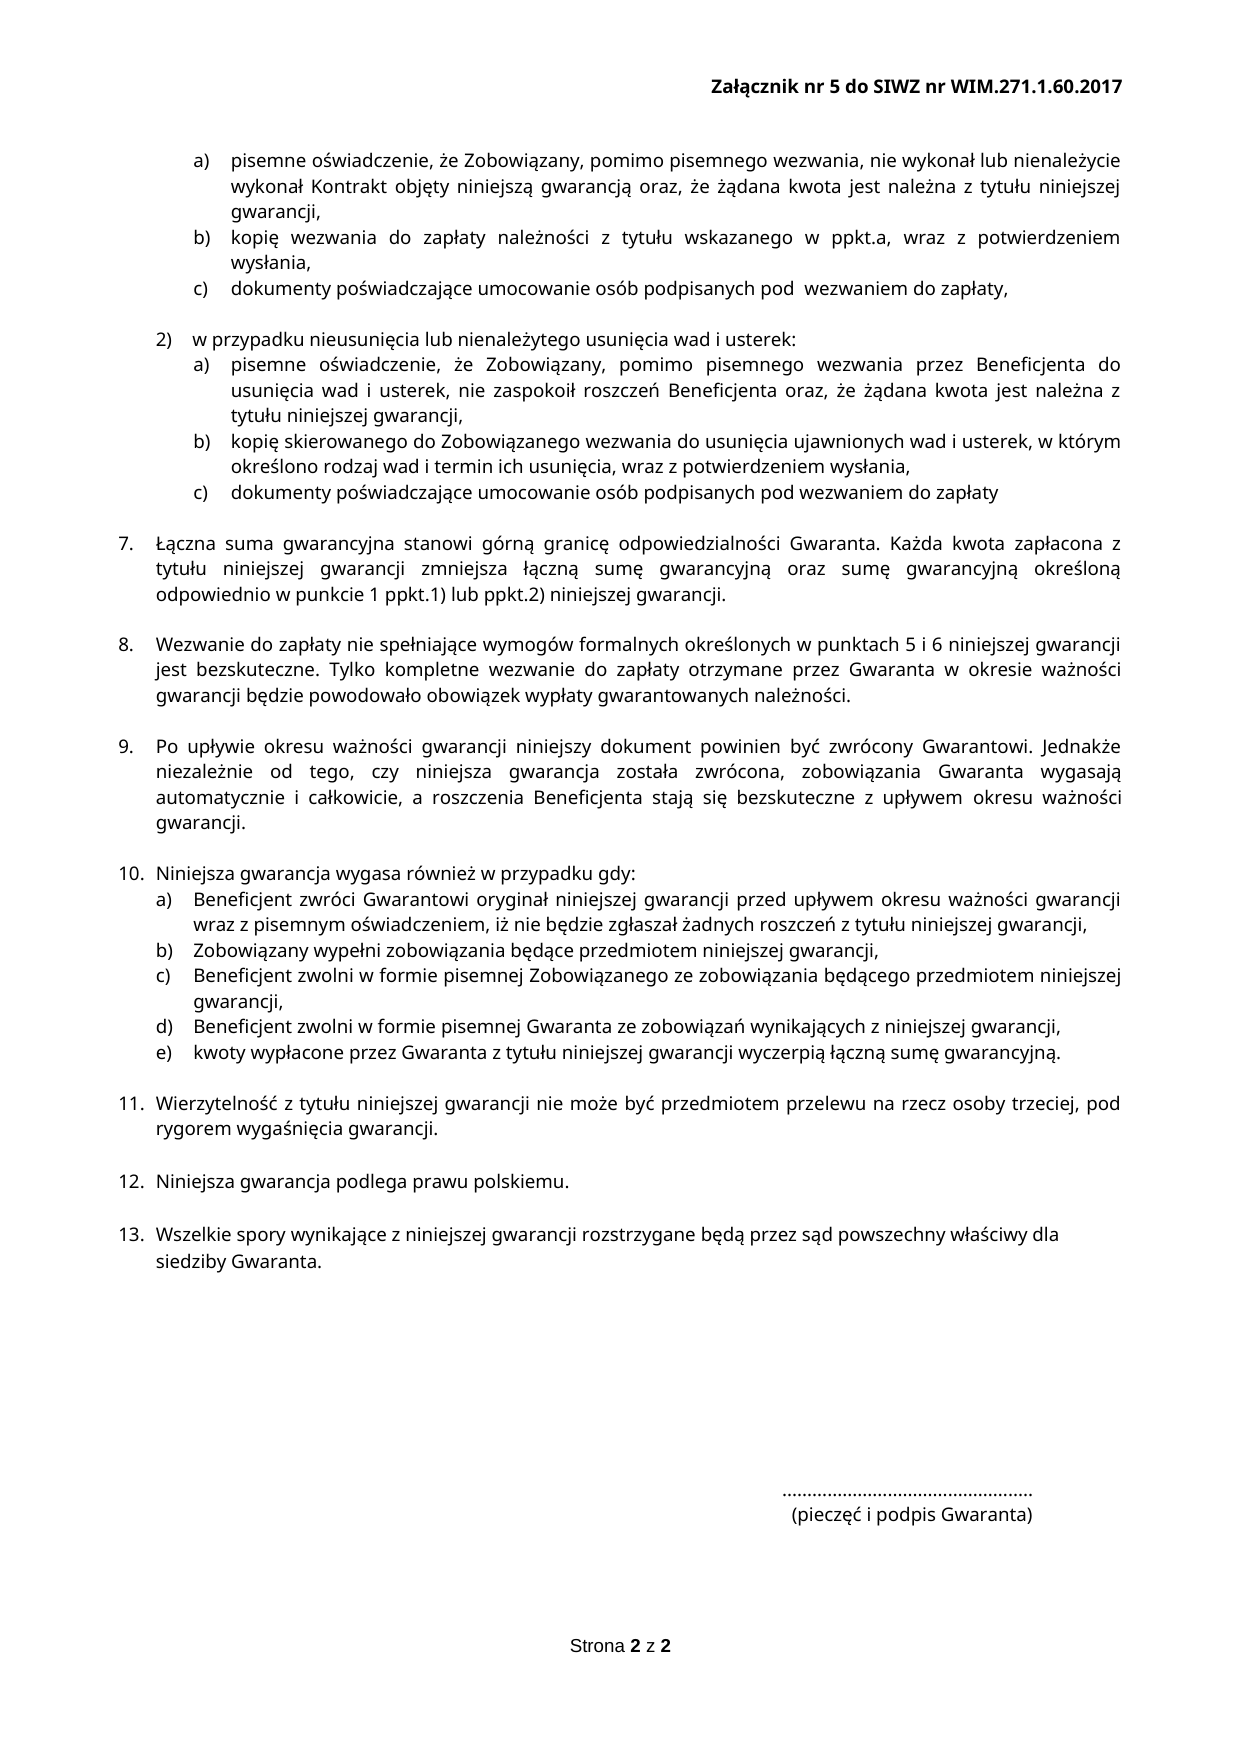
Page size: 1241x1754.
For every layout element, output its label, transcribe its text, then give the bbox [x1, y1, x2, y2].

list dokumenty poświadczające umocowanie osób podpisanych pod wezwaniem do zapłaty, [193, 275, 1122, 301]
list kwoty wypłacone przez Gwaranta z tytułu niniejszej gwarancji wyczerpią łączną sumę gwarancyjną. [156, 1039, 1122, 1065]
list Niniejsza gwarancja wygasa również w przypadku gdy: [118, 861, 1122, 886]
list kopię skierowanego do Zobowiązanego wezwania do usunięcia ujawnionych wad i usterek, w którym określono rodzaj wad i termin ich usunięcia, wraz z potwierdzeniem wysłania, [193, 428, 1122, 479]
text .................................................. [782, 1452, 1122, 1502]
list Po upływie okresu ważności gwarancji niniejszy dokument powinien być zwrócony Gwarantowi. Jednakże niezależnie od tego, czy niniejsza gwarancja została zwrócona, zobowiązania Gwaranta wygasają automatycznie i całkowicie, a roszczenia Beneficjenta stają się bezskuteczne z upływem okresu ważności gwarancji. [118, 733, 1122, 835]
list Niniejsza gwarancja podlega prawu polskiemu. [118, 1167, 1122, 1194]
list Łączna suma gwarancyjna stanowi górną granicę odpowiedzialności Gwaranta. Każda kwota zapłacona z tytułu niniejszej gwarancji zmniejsza łączną sumę gwarancyjną oraz sumę gwarancyjną określoną odpowiednio w punkcie 1 ppkt.1) lub ppkt.2) niniejszej gwarancji. [118, 530, 1122, 607]
list pisemne oświadczenie, że Zobowiązany, pomimo pisemnego wezwania, nie wykonał lub nienależycie wykonał Kontrakt objęty niniejszą gwarancją oraz, że żądana kwota jest należna z tytułu niniejszej gwarancji, [193, 147, 1122, 224]
list pisemne oświadczenie, że Zobowiązany, pomimo pisemnego wezwania przez Beneficjenta do usunięcia wad i usterek, nie zaspokoił roszczeń Beneficjenta oraz, że żądana kwota jest należna z tytułu niniejszej gwarancji, [193, 352, 1122, 428]
list Beneficjent zwolni w formie pisemnej Gwaranta ze zobowiązań wynikających z niniejszej gwarancji, [156, 1014, 1122, 1039]
list Wezwanie do zapłaty nie spełniające wymogów formalnych określonych w punktach 5 i 6 niniejszej gwarancji jest bezskuteczne. Tylko kompletne wezwanie do zapłaty otrzymane przez Gwaranta w okresie ważności gwarancji będzie powodowało obowiązek wypłaty gwarantowanych należności. [118, 631, 1122, 707]
list Wierzytelność z tytułu niniejszej gwarancji nie może być przedmiotem przelewu na rzecz osoby trzeciej, pod rygorem wygaśnięcia gwarancji. [118, 1090, 1122, 1141]
list kopię wezwania do zapłaty należności z tytułu wskazanego w ppkt.a, wraz z potwierdzeniem wysłania, [193, 224, 1122, 275]
list Zobowiązany wypełni zobowiązania będące przedmiotem niniejszej gwarancji, [156, 937, 1122, 963]
list dokumenty poświadczające umocowanie osób podpisanych pod wezwaniem do zapłaty [193, 479, 1122, 505]
list Wszelkie spory wynikające z niniejszej gwarancji rozstrzygane będą przez sąd powszechny właściwy dla siedziby Gwaranta. [118, 1219, 1122, 1273]
list Beneficjent zwróci Gwarantowi oryginał niniejszej gwarancji przed upływem okresu ważności gwarancji wraz z pisemnym oświadczeniem, iż nie będzie zgłaszał żadnych roszczeń z tytułu niniejszej gwarancji, [156, 886, 1122, 937]
list w przypadku nieusunięcia lub nienależytego usunięcia wad i usterek: [156, 326, 1122, 352]
list Beneficjent zwolni w formie pisemnej Zobowiązanego ze zobowiązania będącego przedmiotem niniejszej gwarancji, [156, 963, 1122, 1014]
text (pieczęć i podpis Gwaranta) [782, 1502, 1122, 1527]
